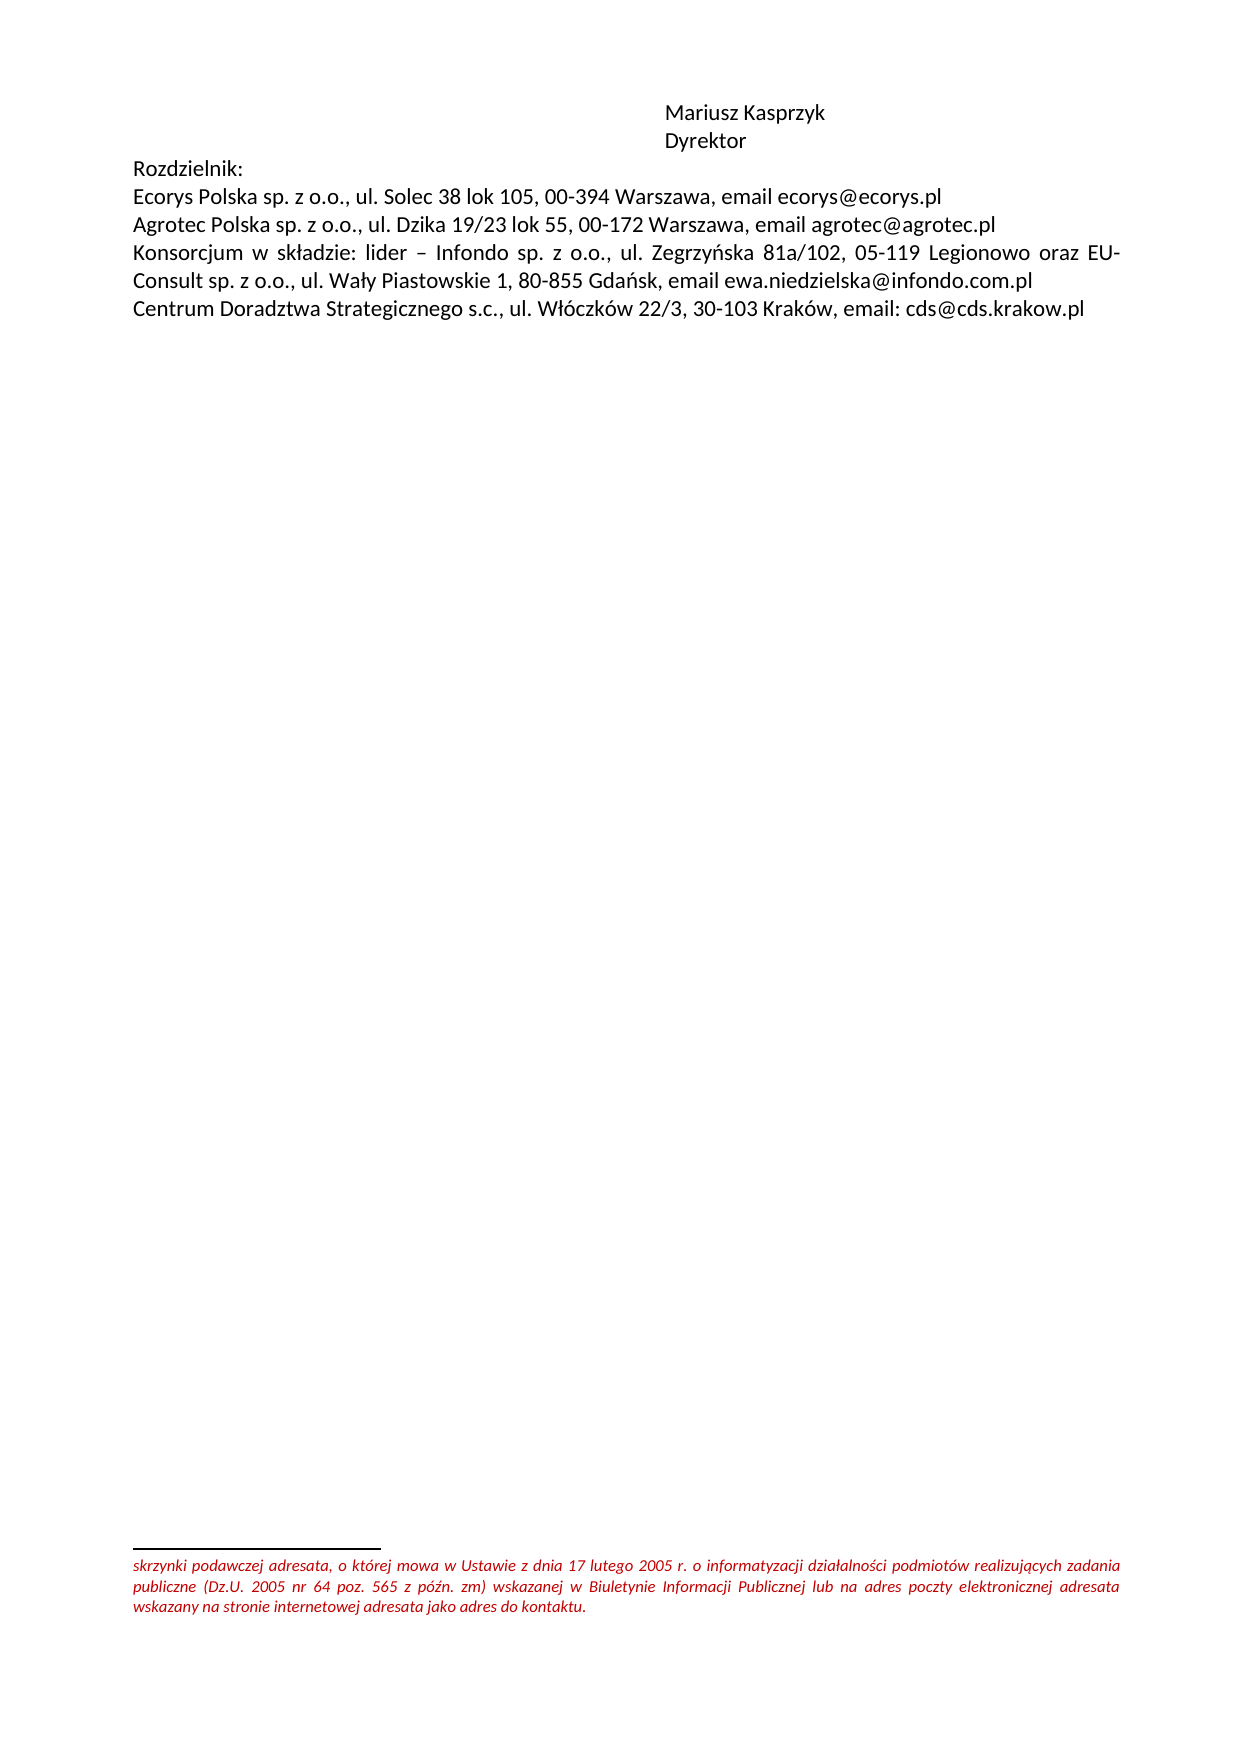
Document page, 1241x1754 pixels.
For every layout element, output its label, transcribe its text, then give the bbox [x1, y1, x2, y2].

text Centrum Doradztwa Strategicznego s.c., ul. Włóczków 22/3, 30-103 Kraków, email: cds@cds.krakow.pl [133, 294, 1122, 322]
text Agrotec Polska sp. z o.o., ul. Dzika 19/23 lok 55, 00-172 Warszawa, email agrotec@agrotec.pl [133, 210, 1122, 238]
text Rozdzielnik: [133, 154, 1122, 182]
text Konsorcjum w składzie: lider – Infondo sp. z o.o., ul. Zegrzyńska 81a/102, 05-119 Legionowo oraz EU-Consult sp. z o.o., ul. Wały Piastowskie 1, 80-855 Gdańsk, email ewa.niedzielska@infondo.com.pl [133, 238, 1122, 294]
text Mariusz Kasprzyk [664, 98, 1122, 126]
text Dyrektor [664, 126, 1122, 154]
text Ecorys Polska sp. z o.o., ul. Solec 38 lok 105, 00-394 Warszawa, email ecorys@ecorys.pl [133, 182, 1122, 210]
